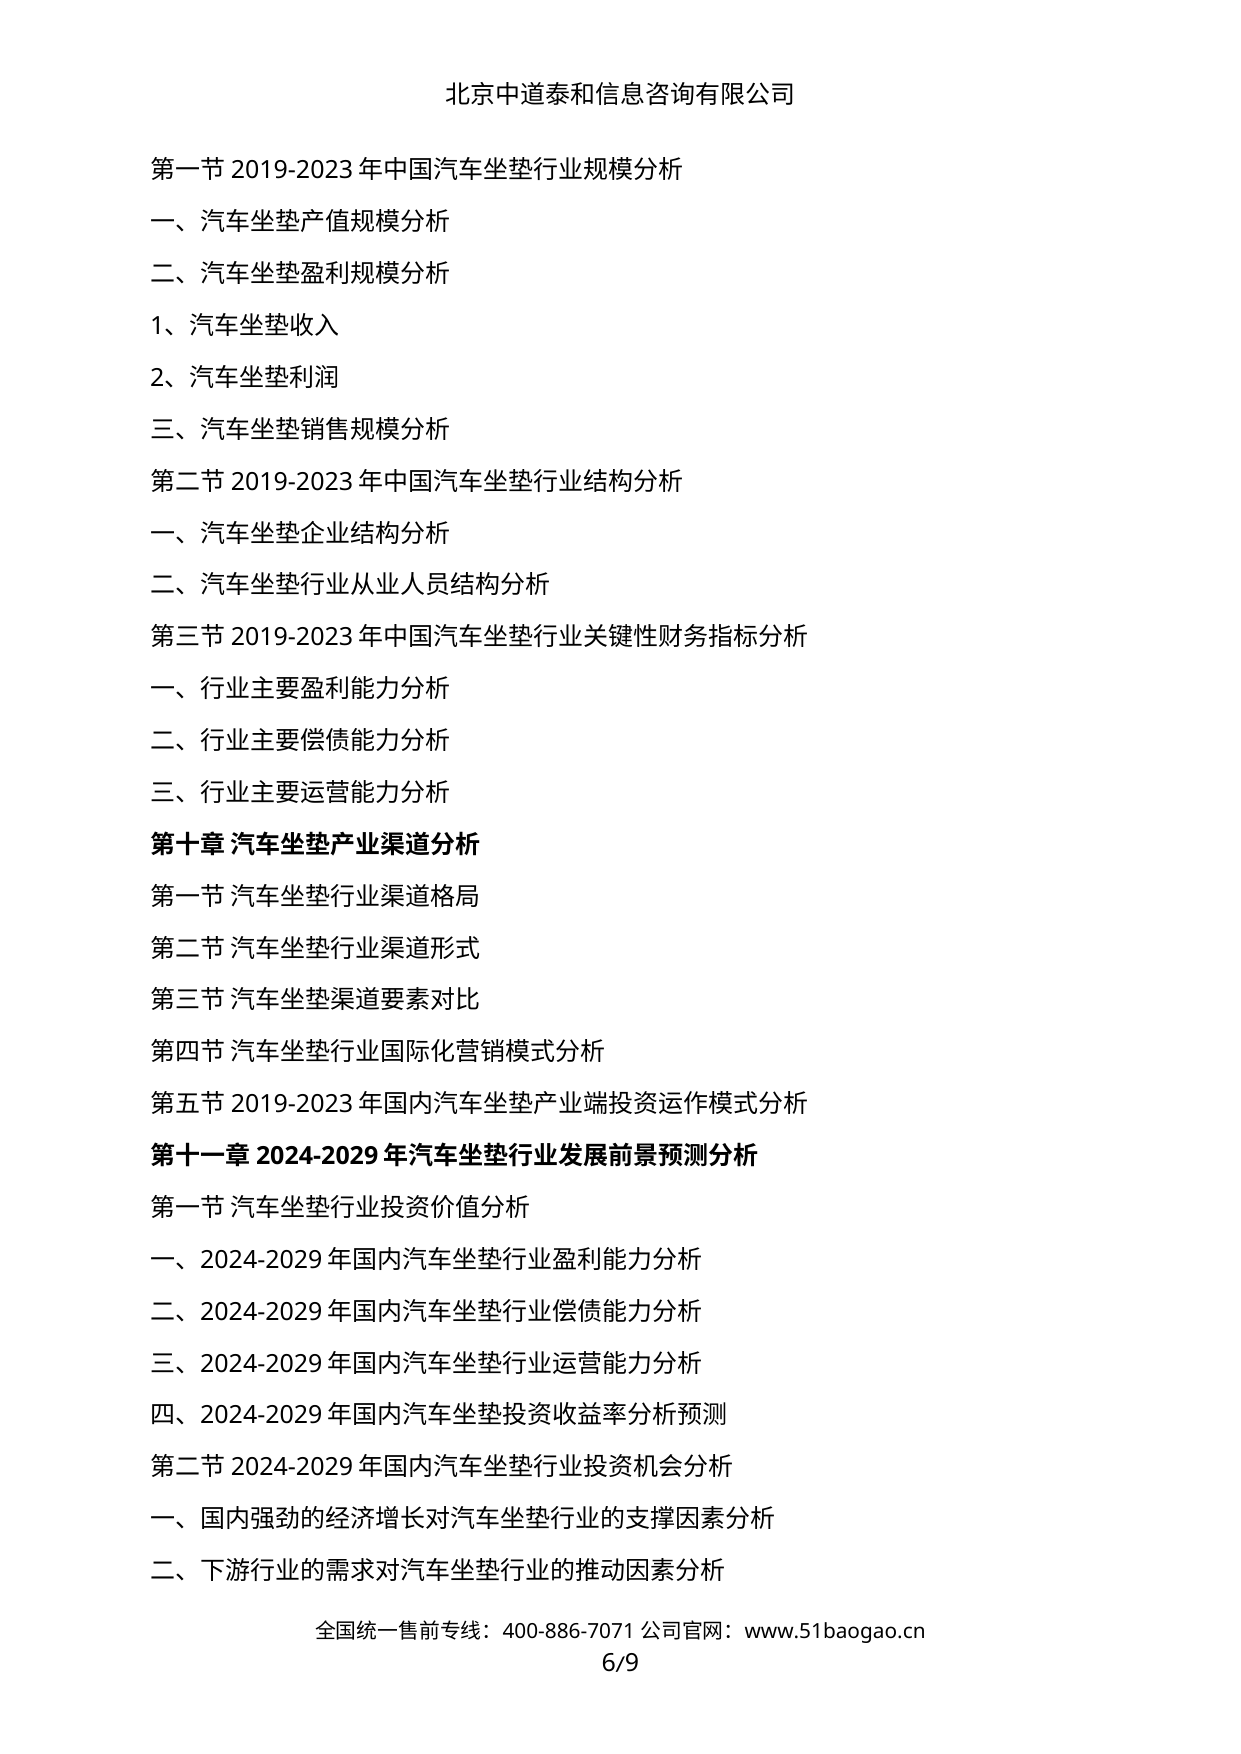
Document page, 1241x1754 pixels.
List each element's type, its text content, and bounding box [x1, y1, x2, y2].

text 第二节 2019-2023年中国汽车坐垫行业结构分析 [150, 461, 1090, 497]
text 第一节 2019-2023年中国汽车坐垫行业规模分析 [150, 150, 1090, 186]
text 一、国内强劲的经济增长对汽车坐垫行业的支撑因素分析 [150, 1499, 1090, 1535]
text 二、2024-2029年国内汽车坐垫行业偿债能力分析 [150, 1291, 1090, 1327]
text 四、2024-2029年国内汽车坐垫投资收益率分析预测 [150, 1395, 1090, 1431]
text 第十章 汽车坐垫产业渠道分析 [150, 824, 1090, 861]
text 二、汽车坐垫盈利规模分析 [150, 254, 1090, 290]
text 三、行业主要运营能力分析 [150, 772, 1090, 809]
text 第一节 汽车坐垫行业渠道格局 [150, 876, 1090, 912]
text 一、汽车坐垫企业结构分析 [150, 513, 1090, 549]
text 三、2024-2029年国内汽车坐垫行业运营能力分析 [150, 1343, 1090, 1379]
text 第二节 2024-2029年国内汽车坐垫行业投资机会分析 [150, 1447, 1090, 1483]
text 二、行业主要偿债能力分析 [150, 721, 1090, 757]
text 第三节 2019-2023年中国汽车坐垫行业关键性财务指标分析 [150, 617, 1090, 653]
text 二、下游行业的需求对汽车坐垫行业的推动因素分析 [150, 1551, 1090, 1587]
text 一、汽车坐垫产值规模分析 [150, 202, 1090, 238]
text 一、2024-2029年国内汽车坐垫行业盈利能力分析 [150, 1239, 1090, 1276]
text 2、汽车坐垫利润 [150, 357, 1090, 394]
text 第十一章 2024-2029年汽车坐垫行业发展前景预测分析 [150, 1136, 1090, 1172]
text 第四节 汽车坐垫行业国际化营销模式分析 [150, 1032, 1090, 1068]
text 1、汽车坐垫收入 [150, 306, 1090, 342]
text 第二节 汽车坐垫行业渠道形式 [150, 928, 1090, 964]
text 一、行业主要盈利能力分析 [150, 669, 1090, 705]
text 第一节 汽车坐垫行业投资价值分析 [150, 1187, 1090, 1224]
text 三、汽车坐垫销售规模分析 [150, 409, 1090, 446]
text 第五节 2019-2023年国内汽车坐垫产业端投资运作模式分析 [150, 1084, 1090, 1120]
text 第三节 汽车坐垫渠道要素对比 [150, 980, 1090, 1016]
text 二、汽车坐垫行业从业人员结构分析 [150, 565, 1090, 601]
